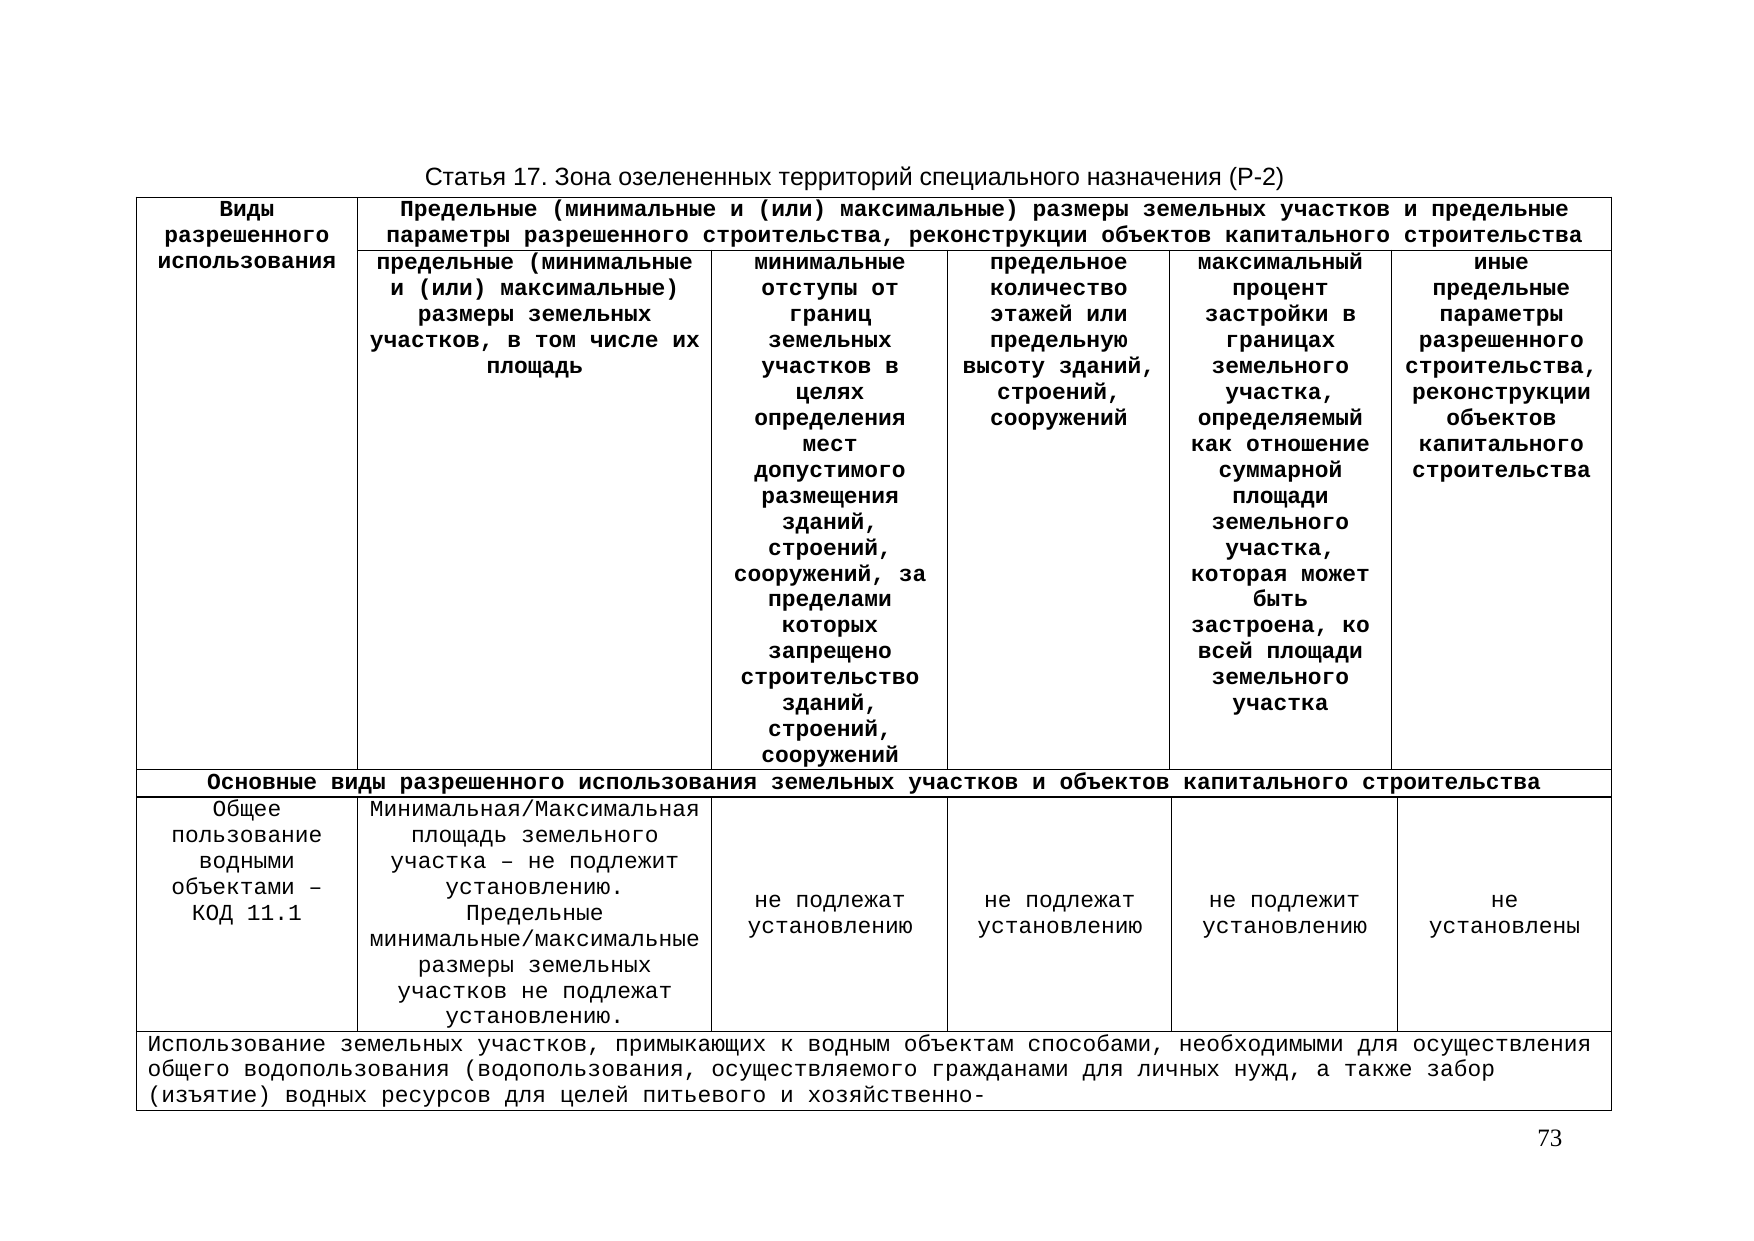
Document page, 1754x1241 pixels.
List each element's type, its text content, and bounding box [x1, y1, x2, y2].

table_cell предельное количество этажей или предельную высоту зданий, строений, сооружений [948, 251, 1169, 769]
table_cell минимальные отступы от границ земельных участков в целях определения мест допустимого размещения зданий, строений, сооружений, за пределами которых запрещено строительство зданий, строений, сооружений [712, 251, 947, 769]
table_cell Общее пользование водными объектами – КОД 11.1 [137, 798, 357, 1031]
table_cell не установлены [1398, 798, 1611, 1031]
table_header Предельные (минимальные и (или) максимальные) размеры земельных участков и предельные параметры разрешенного строительства, реконструкции объектов капитального строительства [358, 198, 1611, 249]
table_cell предельные (минимальные и (или) максимальные) размеры земельных участков, в том числе их площадь [358, 251, 711, 769]
table_cell максимальный процент застройки в границах земельного участка, определяемый как отношение суммарной площади земельного участка, которая может быть застроена, ко всей площади земельного участка [1170, 251, 1391, 769]
table_cell не подлежат установлению [712, 798, 947, 1031]
table_cell Основные виды разрешенного использования земельных участков и объектов капитального строительства [137, 770, 1611, 796]
table_cell не подлежит установлению [1172, 798, 1397, 1031]
table_cell не подлежат установлению [948, 798, 1171, 1031]
table_cell иные предельные параметры разрешенного строительства, реконструкции объектов капитального строительства [1392, 251, 1611, 769]
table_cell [137, 1032, 1611, 1110]
text Статья 17. Зона озелененных территорий специального назначения (Р-2) [148, 162, 1562, 190]
table_header Виды разрешенного использования [137, 198, 357, 769]
